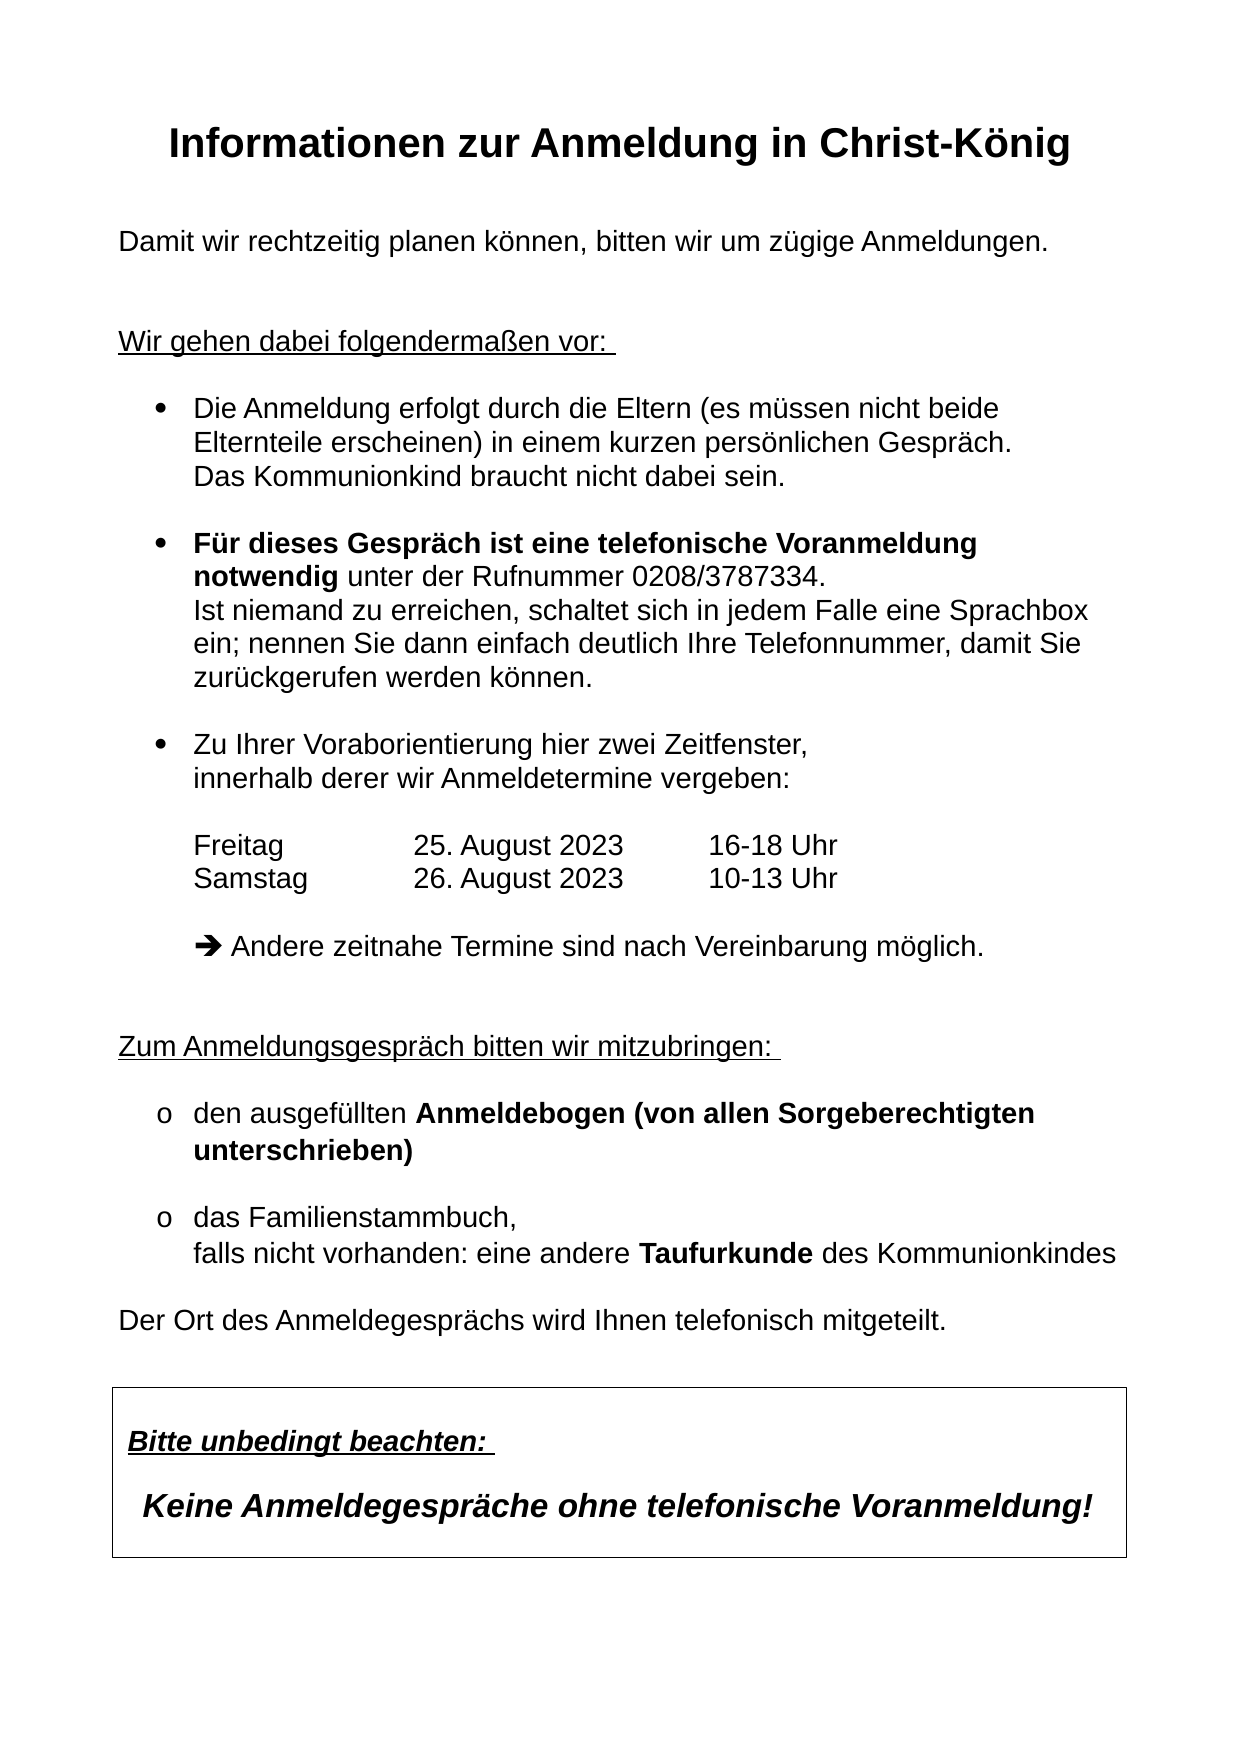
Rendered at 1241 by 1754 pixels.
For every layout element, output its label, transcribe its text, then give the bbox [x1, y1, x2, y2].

text Der Ort des Anmeldegesprächs wird Ihnen telefonisch mitgeteilt. [118, 1303, 1122, 1336]
list Freitag 25. August 2023 16-18 Uhr [193, 828, 1122, 861]
list den ausgefüllten Anmeldebogen (von allen Sorgeberechtigten unterschrieben) [156, 1096, 1122, 1166]
list Zu Ihrer Voraborientierung hier zwei Zeitfenster, [156, 727, 1122, 761]
list Für dieses Gespräch ist eine telefonische Voranmeldung notwendig unter der Rufnummer 0208/3787334. [156, 526, 1122, 593]
list innerhalb derer wir Anmeldetermine vergeben: [193, 761, 1122, 794]
text Zum Anmeldungsgespräch bitten wir mitzubringen: [118, 1029, 1122, 1063]
text Damit wir rechtzeitig planen können, bitten wir um zügige Anmeldungen. [118, 223, 1122, 257]
text Informationen zur Anmeldung in Christ-König [118, 118, 1122, 166]
list Samstag 26. August 2023 10-13 Uhr [193, 861, 1122, 895]
list falls nicht vorhanden: eine andere Taufurkunde des Kommunionkindes [193, 1236, 1122, 1269]
list Andere zeitnahe Termine sind nach Vereinbarung möglich. [193, 928, 1122, 962]
list Das Kommunionkind braucht nicht dabei sein. [193, 458, 1122, 492]
text Wir gehen dabei folgendermaßen vor: [118, 324, 1122, 358]
list das Familienstammbuch, [156, 1200, 1122, 1236]
list Die Anmeldung erfolgt durch die Eltern (es müssen nicht beide Elternteile erscheinen) in einem kurzen persönlichen Gespräch. [156, 391, 1122, 458]
list Ist niemand zu erreichen, schaltet sich in jedem Falle eine Sprachbox ein; nennen Sie dann einfach deutlich Ihre Telefonnummer, damit Sie zurückgerufen werden können. [193, 593, 1122, 693]
